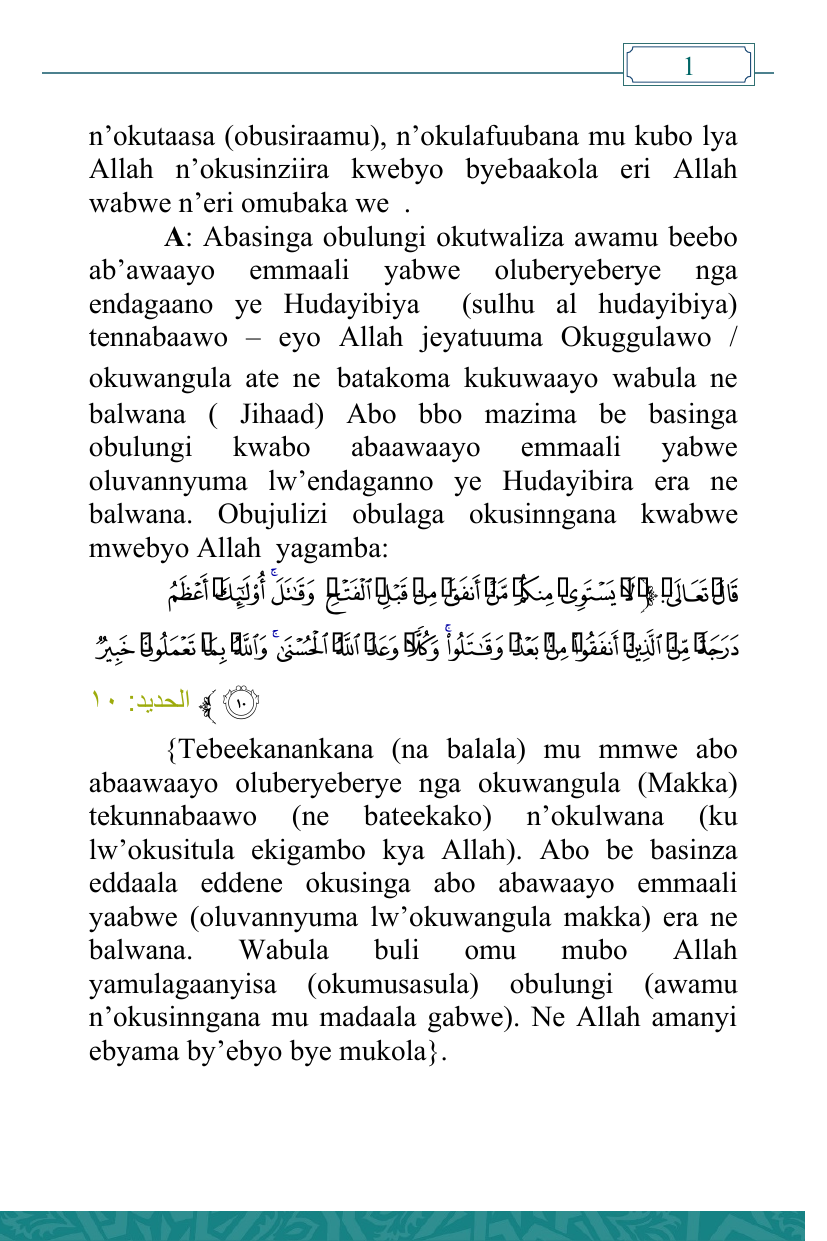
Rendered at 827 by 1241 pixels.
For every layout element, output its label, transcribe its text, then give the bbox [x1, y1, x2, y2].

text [89, 118, 738, 219]
picture [0, 1211, 805, 1241]
text {Tebeekanankana (na balala) mu mmwe abo abaawaayo oluberyeberye nga okuwangula (Makka) tekunnabaawo (ne bateekako) n’okulwana (ku lw’okusitula ekigambo kya Allah). Abo be basinza eddaala eddene okusinga abo abawaayo emmaali yaabwe (oluvannyuma lw’okuwangula makka) era ne balwana. Wabula buli omu mubo Allah yamulagaanyisa (okumusasula) obulungi (awamu n’okusinngana mu madaala gabwe). Ne Allah amanyi ebyama by’ebyo bye mukola}. [89, 731, 738, 1067]
text ﭧ ﭨ ﭽ ﯳ ﯴ ﯵ ﯶ ﯷ ﯸ ﯹ ﯺ ﯻﯼ ﯽ ﯾ ﯿ ﰀ ﰁ ﰂ ﰃ ﰄ ﰅﰆ ﰇ ﰈ ﰉ ﰊﰋ ﰌ ﰍ ﰎ ﰏ ﰐ ﭼ الحديد: ١٠ [89, 564, 738, 731]
text A: Abasinga obulungi okutwaliza awamu beebo ab’awaayo emmaali yabwe oluberyeberye nga endagaano ye Hudayibiya (sulhu al hudayibiya) tennabaawo – eyo Allah jeyatuuma Okuggulawo / okuwangula ate ne batakoma kukuwaayo wabula ne balwana ( Jihaad) Abo bbo mazima be basinga obulungi kwabo abaawaayo emmaali yabwe oluvannyuma lw’endaganno ye Hudayibira era ne balwana. Obujulizi obulaga okusinngana kwabwe mwebyo Allah yagamba: [89, 219, 738, 564]
